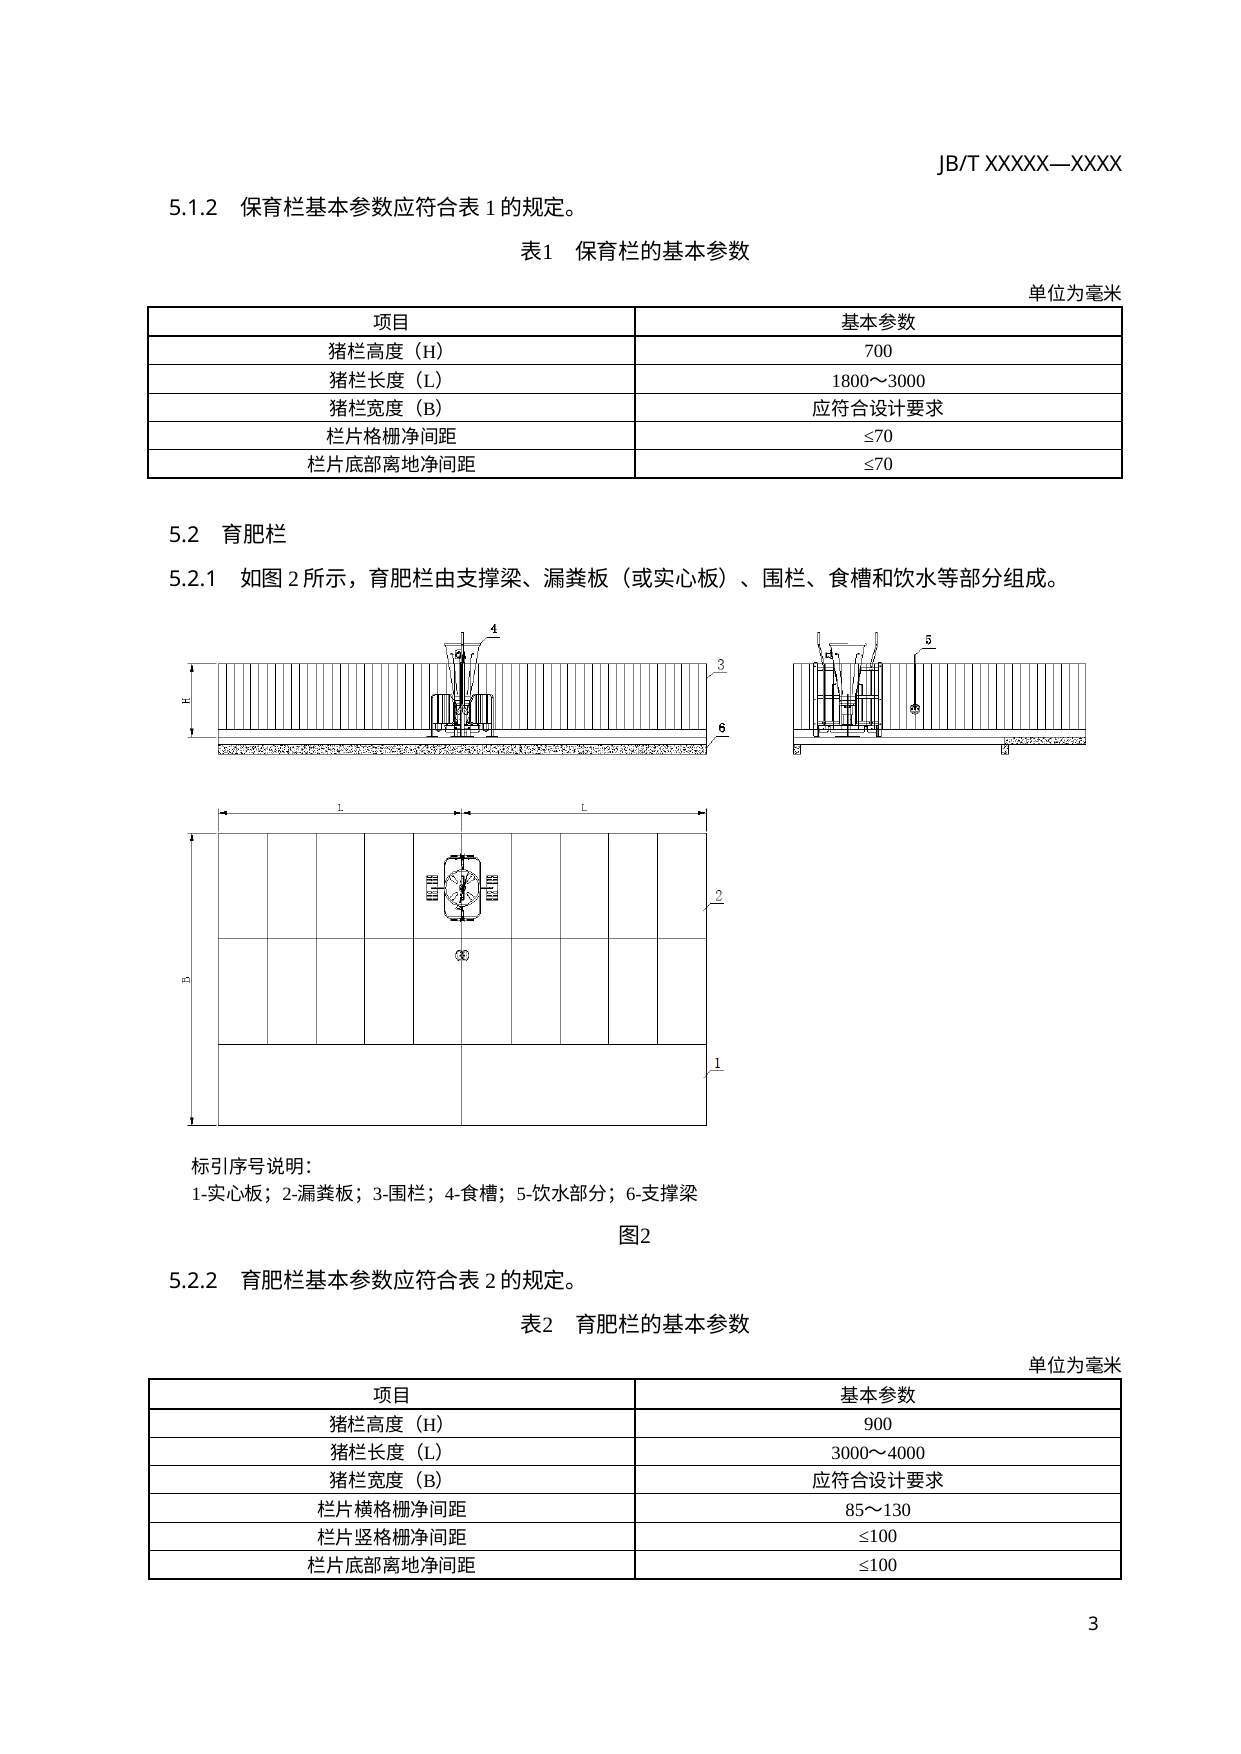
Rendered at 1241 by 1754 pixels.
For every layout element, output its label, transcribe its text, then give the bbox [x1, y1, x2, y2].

table_cell 700 [636, 337, 1121, 364]
text 如图2所示，育肥栏由支撑梁、漏粪板（或实心板）、围栏、食槽和饮水等部分组成。 [148, 561, 1122, 593]
table_cell 栏片底部离地净间距 [150, 1551, 634, 1578]
text 育肥栏的基本参数 [148, 1307, 1122, 1339]
table_cell 猪栏宽度（B） [149, 394, 634, 421]
table_cell 猪栏高度（H） [149, 337, 634, 364]
text 保育栏基本参数应符合表1的规定。 [148, 190, 1122, 222]
text 育肥栏基本参数应符合表2的规定。 [148, 1263, 1122, 1294]
table_header 项目 [150, 1380, 634, 1408]
table_header 基本参数 [636, 308, 1121, 335]
text 单位为毫米 [148, 1351, 1122, 1378]
table_cell 栏片底部离地净间距 [149, 450, 634, 477]
table_cell ≤70 [636, 450, 1121, 477]
table_cell 3000～4000 [636, 1438, 1120, 1465]
table_cell 栏片横格栅净间距 [150, 1494, 634, 1522]
table_cell 900 [636, 1410, 1120, 1437]
table_cell 应符合设计要求 [636, 1466, 1120, 1493]
table_cell 85～130 [636, 1494, 1120, 1522]
table_header 项目 [149, 308, 634, 335]
text 保育栏的基本参数 [148, 234, 1122, 266]
table_cell ≤100 [636, 1551, 1120, 1578]
table_cell ≤70 [636, 422, 1121, 449]
table_cell ≤100 [636, 1523, 1120, 1550]
table_cell 1800～3000 [636, 365, 1121, 392]
table_cell 猪栏高度（H） [150, 1410, 634, 1437]
table_cell 猪栏长度（L） [149, 365, 634, 392]
table_cell 猪栏长度（L） [150, 1438, 634, 1465]
table_cell 猪栏宽度（B） [150, 1466, 634, 1493]
list 标引序号说明： [191, 1152, 1122, 1179]
table_cell 栏片竖格栅净间距 [150, 1523, 634, 1550]
text 育肥栏 [148, 517, 1122, 549]
table_cell 栏片格栅净间距 [149, 422, 634, 449]
picture [147, 605, 1123, 1140]
table_header 基本参数 [636, 1380, 1120, 1408]
list 1-实心板；2-漏粪板；3-围栏；4-食槽；5-饮水部分；6-支撑梁 [191, 1179, 1122, 1206]
text 单位为毫米 [148, 278, 1122, 306]
table_cell 应符合设计要求 [636, 394, 1121, 421]
